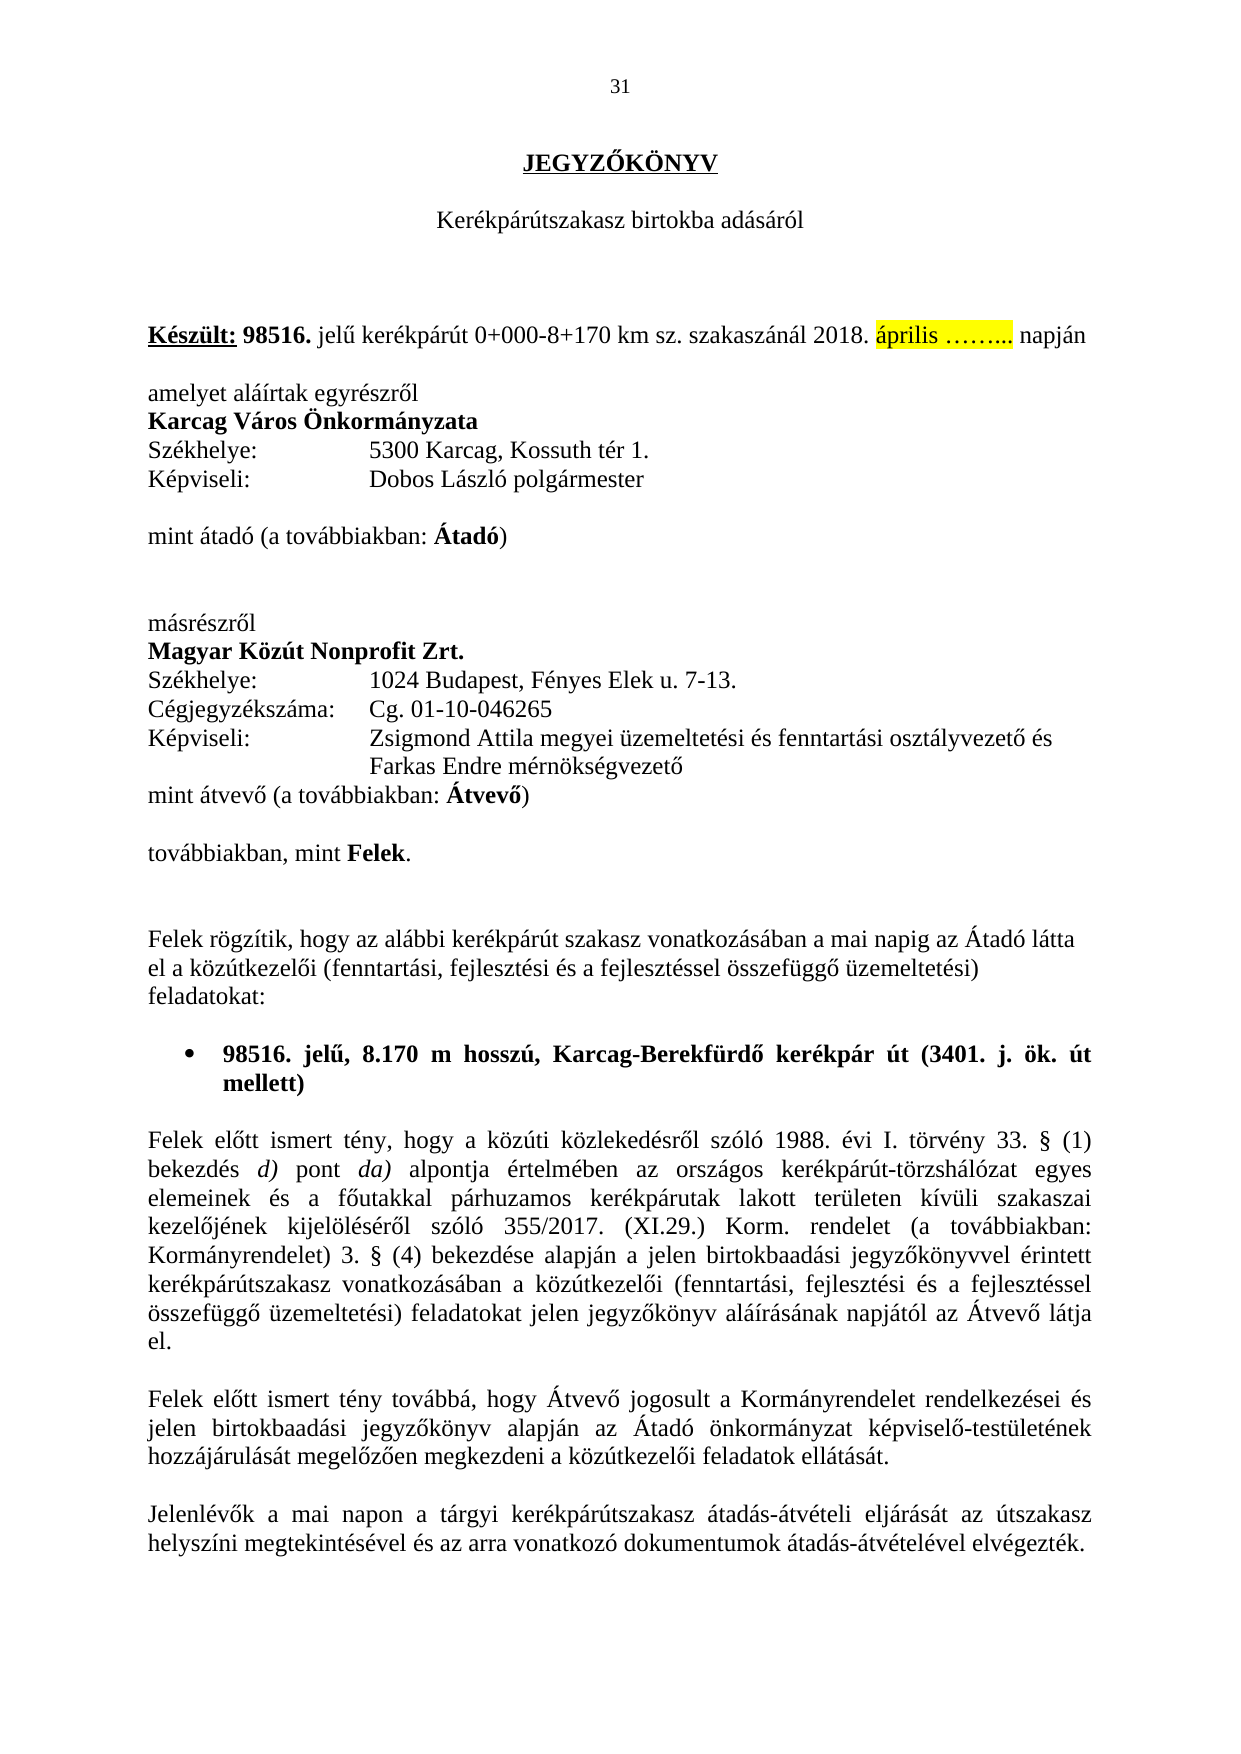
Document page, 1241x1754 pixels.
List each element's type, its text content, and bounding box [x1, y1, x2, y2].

text Székhelye: 5300 Karcag, Kossuth tér 1. [148, 435, 1093, 464]
text mint átvevő (a továbbiakban: Átvevő) [148, 780, 1093, 809]
text Kerékpárútszakasz birtokba adásáról [148, 205, 1093, 234]
text mint átadó (a továbbiakban: Átadó) [148, 521, 1093, 550]
text Felek előtt ismert tény továbbá, hogy Átvevő jogosult a Kormányrendelet rendelkezései és jelen birtokbaadási jegyzőkönyv alapján az Átadó önkormányzat képviselő-testületének hozzájárulását megelőzően megkezdeni a közútkezelői feladatok ellátását. [148, 1384, 1093, 1470]
text Felek rögzítik, hogy az alábbi kerékpárút szakasz vonatkozásában a mai napig az Átadó látta el a közútkezelői (fenntartási, fejlesztési és a fejlesztéssel összefüggő üzemeltetési) feladatokat: [148, 924, 1093, 1010]
text Készült: 98516. jelű kerékpárút 0+000-8+170 km sz. szakaszánál 2018. április ……... napján [148, 320, 876, 349]
text amelyet aláírtak egyrészről [148, 378, 1093, 406]
text Magyar Közút Nonprofit Zrt. [148, 636, 1093, 665]
text Cégjegyzékszáma: Cg. 01-10-046265 [148, 694, 1093, 723]
text továbbiakban, mint Felek. [148, 838, 1093, 866]
list 98516. jelű, 8.170 m hosszú, Karcag-Berekfürdő kerékpár út (3401. j. ök. út mellett) [185, 1039, 1093, 1096]
text Karcag Város Önkormányzata [148, 406, 1093, 435]
text Felek előtt ismert tény, hogy a közúti közlekedésről szóló 1988. évi I. törvény 33. § (1) bekezdés d) pont da) alpontja értelmében az országos kerékpárút-törzshálózat egyes elemeinek és a főutakkal párhuzamos kerékpárutak lakott területen kívüli szakaszai kezelőjének kijelöléséről szóló 355/2017. (XI.29.) Korm. rendelet (a továbbiakban: Kormányrendelet) 3. § (4) bekezdése alapján a jelen birtokbaadási jegyzőkönyvvel érintett kerékpárútszakasz vonatkozásában a közútkezelői (fenntartási, fejlesztési és a fejlesztéssel összefüggő üzemeltetési) feladatokat jelen jegyzőkönyv aláírásának napjától az Átvevő látja el. [148, 1125, 1093, 1355]
text JEGYZŐKÖNYV [148, 148, 1093, 176]
text Jelenlévők a mai napon a tárgyi kerékpárútszakasz átadás-átvételi eljárását az útszakasz helyszíni megtekintésével és az arra vonatkozó dokumentumok átadás-átvételével elvégezték. [148, 1499, 1093, 1556]
text Képviseli: Zsigmond Attila megyei üzemeltetési és fenntartási osztályvezető és Farkas Endre mérnökségvezető [148, 723, 1093, 780]
text Székhelye: 1024 Budapest, Fényes Elek u. 7-13. [148, 665, 1093, 694]
text másrészről [148, 608, 1093, 636]
text Képviseli: Dobos László polgármester [148, 464, 1093, 493]
